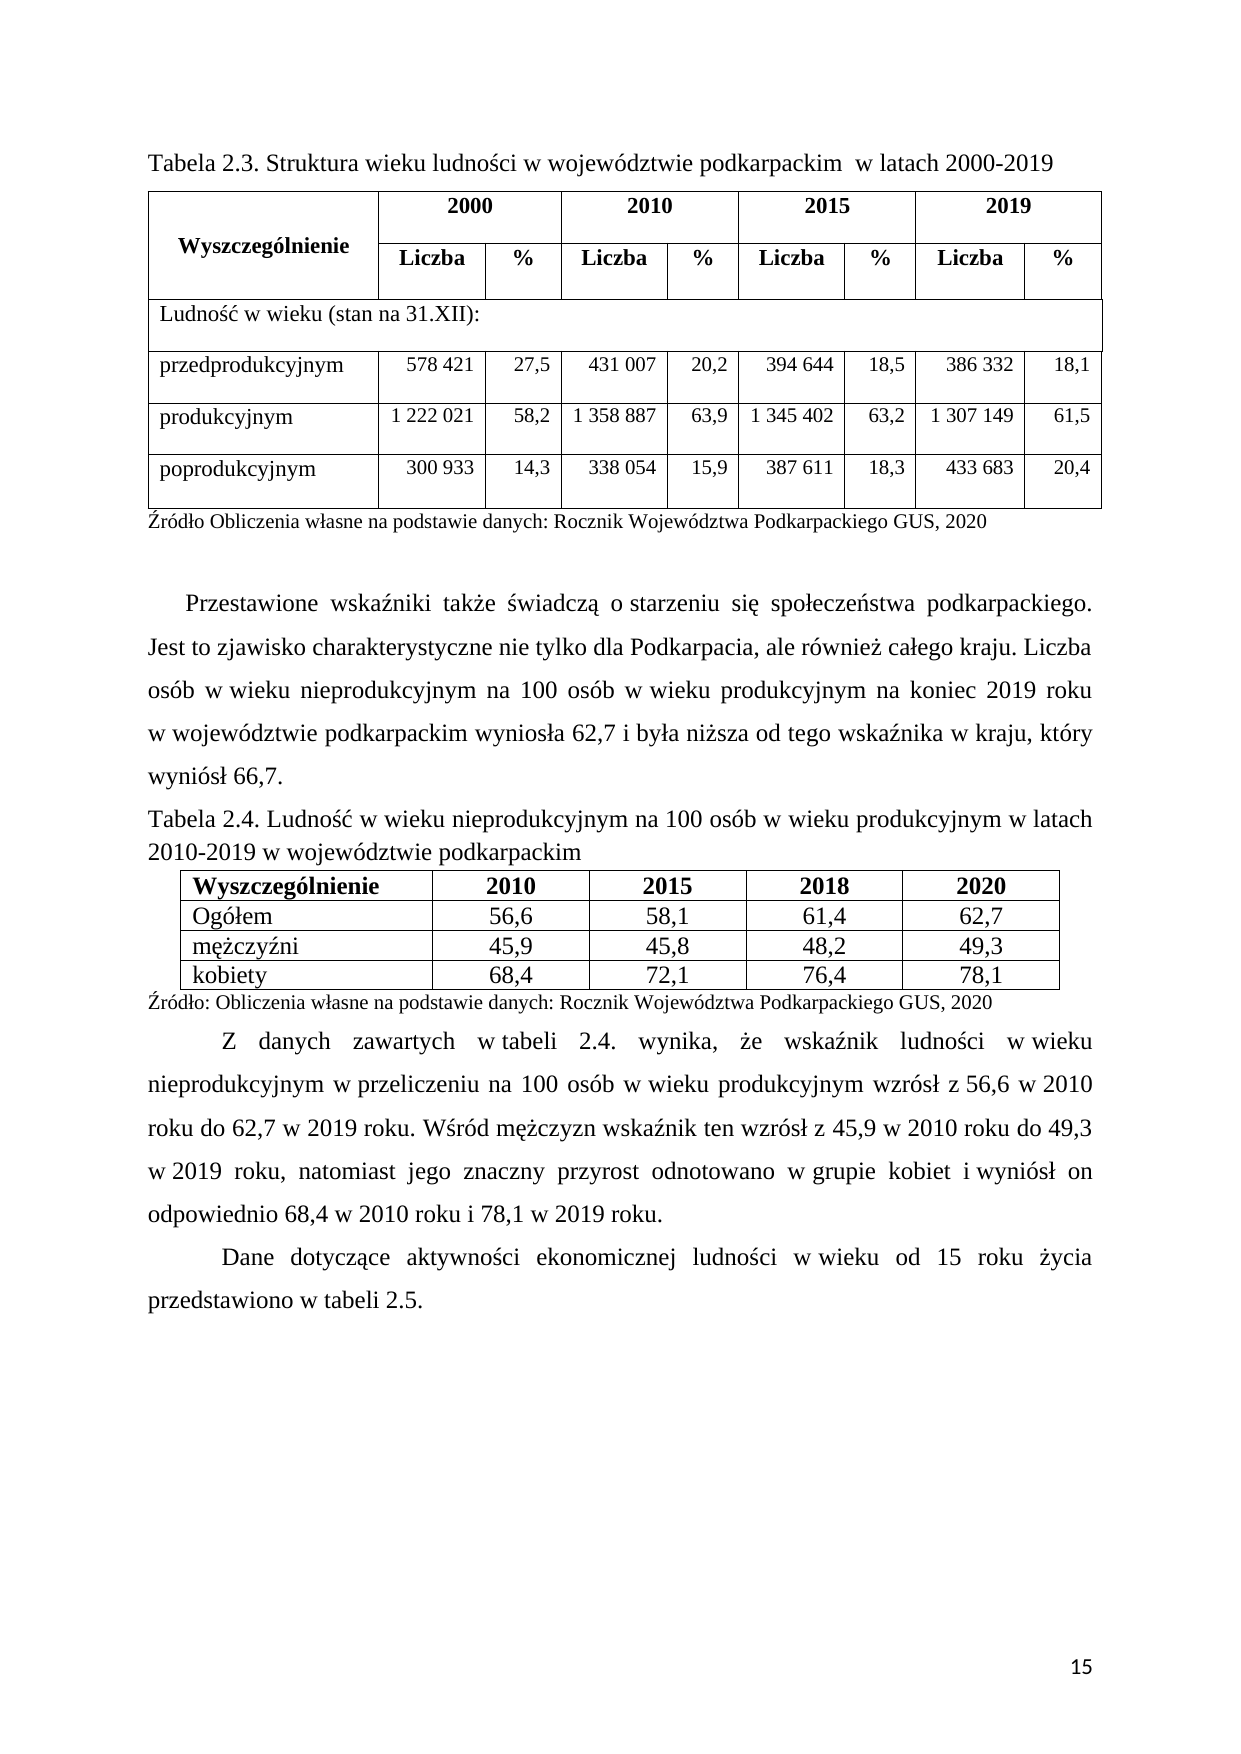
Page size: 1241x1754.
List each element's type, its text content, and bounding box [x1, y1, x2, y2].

table_cell 20,4 [1025, 455, 1101, 508]
table_cell 1 307 149 [916, 404, 1024, 454]
table_cell % [1025, 244, 1101, 299]
table_header 2015 [590, 871, 746, 900]
text Z danych zawartych w tabeli 2.4. wynika, że wskaźnik ludności w wieku nieprodukcyjnym w przeliczeniu na 100 osób w wieku produkcyjnym wzrósł z 56,6 w 2010 roku do 62,7 w 2019 roku. Wśród mężczyzn wskaźnik ten wzrósł z 45,9 w 2010 roku do 49,3 w 2019 roku, natomiast jego znaczny przyrost odnotowano w grupie kobiet i wyniósł on odpowiednio 68,4 w 2010 roku i 78,1 w 2019 roku. [148, 1026, 1093, 1228]
table_cell Ogółem [181, 901, 432, 930]
table_cell 18,1 [1025, 352, 1101, 402]
text Źródło Obliczenia własne na podstawie danych: Rocznik Województwa Podkarpackiego GUS, 2020 [148, 509, 1093, 533]
table_cell 387 611 [739, 455, 844, 508]
table_header Wyszczególnienie [149, 192, 378, 299]
table_cell poprodukcyjnym [149, 455, 378, 508]
table_cell 63,9 [668, 404, 738, 454]
table_cell 18,5 [845, 352, 915, 402]
table_cell 394 644 [739, 352, 844, 402]
table_cell 78,1 [903, 961, 1059, 989]
table_cell 338 054 [562, 455, 667, 508]
table_cell 62,7 [903, 901, 1059, 930]
table_cell 27,5 [486, 352, 561, 402]
table_cell 58,2 [486, 404, 561, 454]
table_cell 45,9 [433, 931, 589, 959]
table_header Wyszczególnienie [181, 871, 432, 900]
table_cell 578 421 [379, 352, 485, 402]
table_cell 61,4 [747, 901, 902, 930]
table_cell % [668, 244, 738, 299]
text Źródło: Obliczenia własne na podstawie danych: Rocznik Województwa Podkarpackiego GUS, 2020 [148, 990, 1093, 1014]
text Tabela 2.4. Ludność w wieku nieprodukcyjnym na 100 osób w wieku produkcyjnym w latach 2010-2019 w województwie podkarpackim [148, 804, 1093, 866]
table_cell produkcyjnym [149, 404, 378, 454]
table_cell 72,1 [590, 961, 746, 989]
table_header 2018 [747, 871, 902, 900]
table_header 2010 [562, 192, 738, 243]
table_cell 58,1 [590, 901, 746, 930]
table_cell 1 358 887 [562, 404, 667, 454]
table_cell 20,2 [668, 352, 738, 402]
table_header 2020 [903, 871, 1059, 900]
table_header 2019 [916, 192, 1101, 243]
table_cell 48,2 [747, 931, 902, 959]
table_cell 1 222 021 [379, 404, 485, 454]
table_cell 68,4 [433, 961, 589, 989]
table_cell kobiety [181, 961, 432, 989]
table_header 2010 [433, 871, 589, 900]
table_cell 431 007 [562, 352, 667, 402]
text Tabela 2.3. Struktura wieku ludności w województwie podkarpackim w latach 2000-2019 [148, 148, 1093, 176]
table_cell 15,9 [668, 455, 738, 508]
text Przestawione wskaźniki także świadczą o starzeniu się społeczeństwa podkarpackiego. Jest to zjawisko charakterystyczne nie tylko dla Podkarpacia, ale również całego kraju. Liczba osób w wieku nieprodukcyjnym na 100 osób w wieku produkcyjnym na koniec 2019 roku w województwie podkarpackim wyniosła 62,7 i była niższa od tego wskaźnika w kraju, który wyniósł 66,7. [148, 588, 1093, 790]
table_cell 63,2 [845, 404, 915, 454]
table_cell przedprodukcyjnym [149, 352, 378, 402]
table_cell mężczyźni [181, 931, 432, 959]
table_cell 45,8 [590, 931, 746, 959]
table_cell 76,4 [747, 961, 902, 989]
table_cell Liczba [379, 244, 485, 299]
table_cell 56,6 [433, 901, 589, 930]
table_cell 61,5 [1025, 404, 1101, 454]
table_cell 300 933 [379, 455, 485, 508]
table_cell 386 332 [916, 352, 1024, 402]
table_cell Liczba [739, 244, 844, 299]
table_cell Liczba [562, 244, 667, 299]
table_cell % [845, 244, 915, 299]
table_cell 49,3 [903, 931, 1059, 959]
table_header 2015 [739, 192, 915, 243]
table_cell 433 683 [916, 455, 1024, 508]
table_cell Ludność w wieku (stan na 31.XII): [149, 300, 1102, 351]
table_cell Liczba [916, 244, 1024, 299]
table_cell 18,3 [845, 455, 915, 508]
table_cell 1 345 402 [739, 404, 844, 454]
table_header 2000 [379, 192, 561, 243]
table_cell 14,3 [486, 455, 561, 508]
text Dane dotyczące aktywności ekonomicznej ludności w wieku od 15 roku życia przedstawiono w tabeli 2.5. [148, 1242, 1093, 1314]
table_cell % [486, 244, 561, 299]
